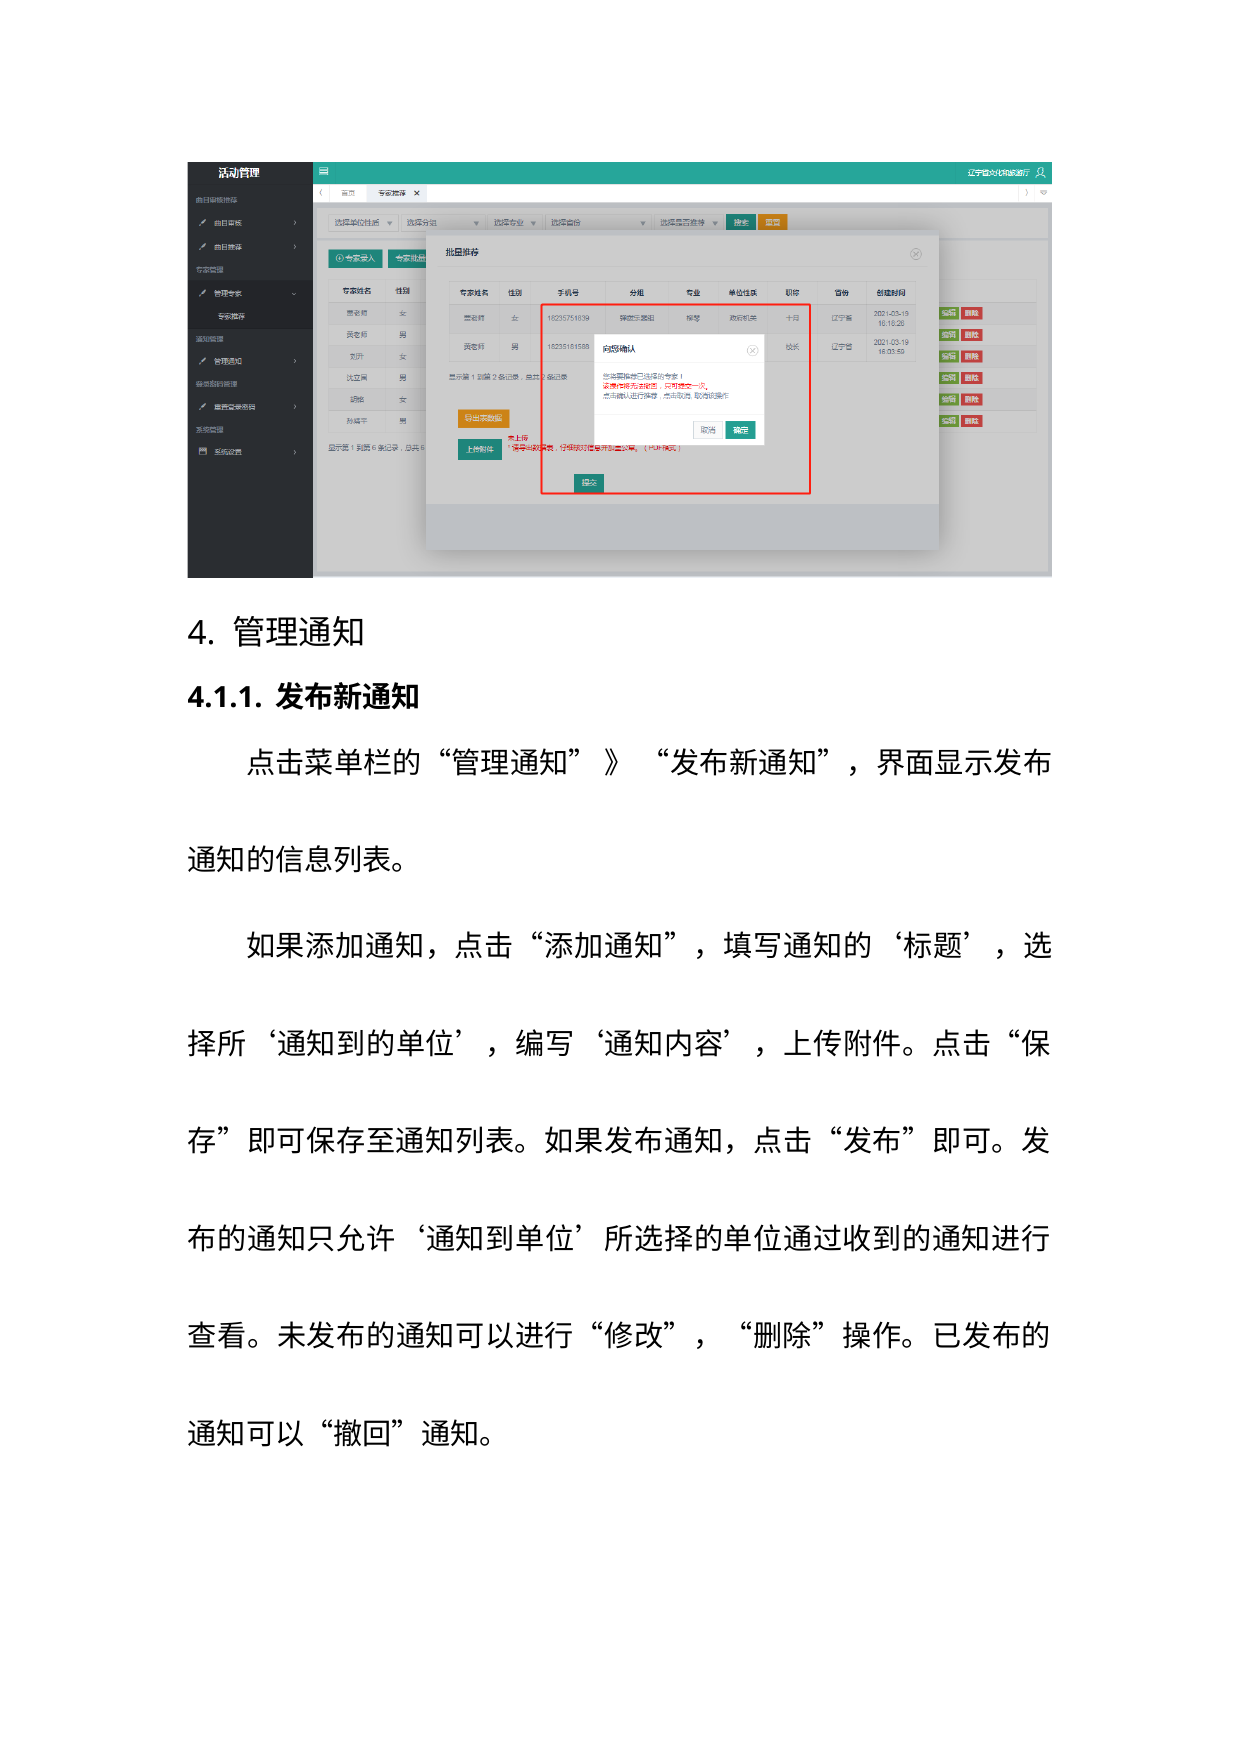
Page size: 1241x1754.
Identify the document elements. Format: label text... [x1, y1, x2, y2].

list 管理通知 [187, 598, 1053, 663]
list 发布新通知 [187, 663, 1053, 728]
picture [187, 162, 1052, 578]
list 如果添加通知，点击“添加通知”，填写通知的‘标题’，选择所‘通知到的单位’，编写‘通知内容’，上传附件。点击“保存”即可保存至通知列表。如果发布通知，点击“发布”即可。发布的通知只允许‘通知到单位’所选择的单位通过收到的通知进行查看。未发布的通知可以进行“修改”，“删除”操作。已发布的通知可以“撤回”通知。 [187, 911, 1053, 1464]
list 点击菜单栏的“管理通知” 》 “发布新通知”，界面显示发布通知的信息列表。 [187, 728, 1053, 890]
